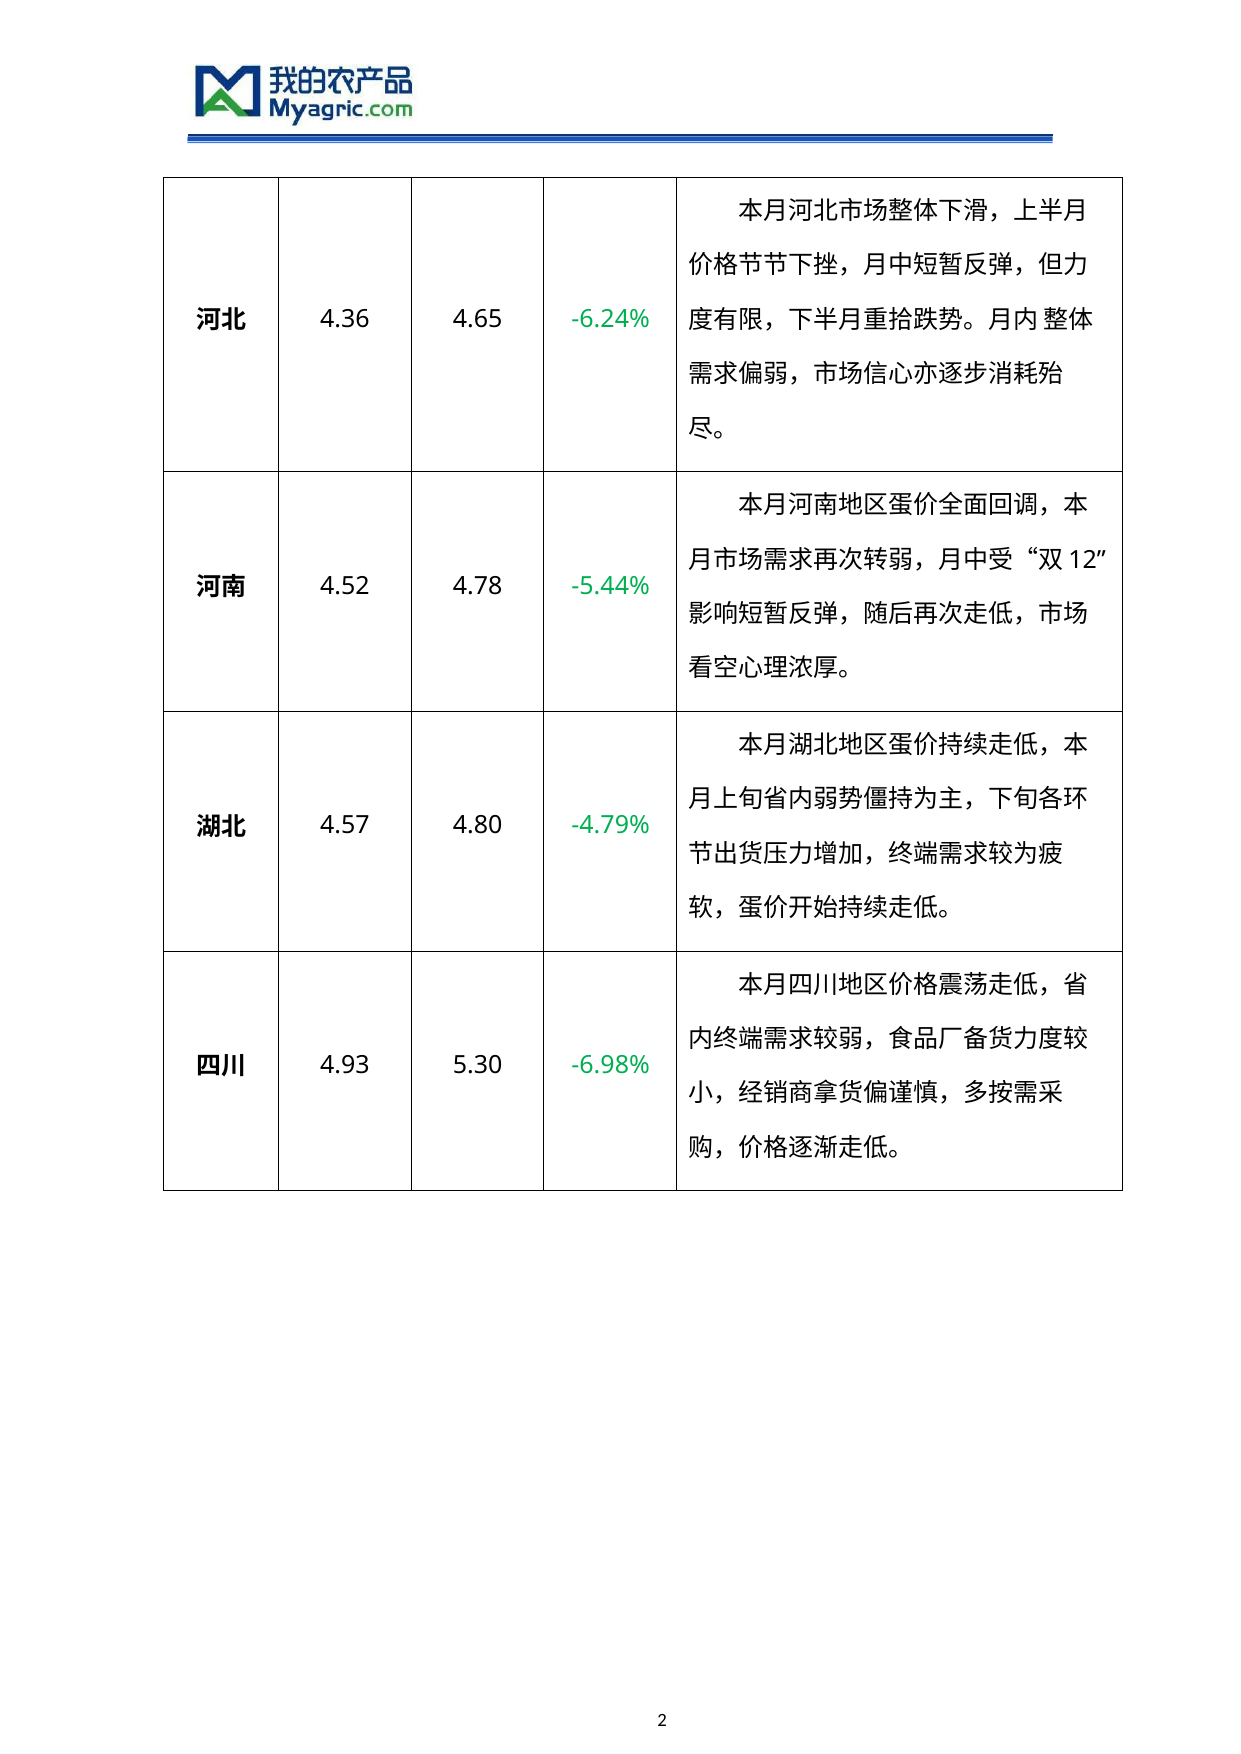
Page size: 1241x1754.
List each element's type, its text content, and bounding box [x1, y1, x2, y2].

table_cell 本月河南地区蛋价全面回调，本月市场需求再次转弱，月中受“双12”影响短暂反弹，随后再次走低，市场看空心理浓厚。 [677, 472, 1122, 711]
table_cell 本月四川地区价格震荡走低，省内终端需求较弱，食品厂备货力度较小，经销商拿货偏谨慎，多按需采购，价格逐渐走低。 [677, 952, 1122, 1190]
table_cell 4.52 [279, 472, 411, 711]
table_cell 河南 [164, 472, 278, 711]
table_cell 4.57 [279, 712, 411, 951]
table_cell 4.93 [279, 952, 411, 1190]
table_cell 本月河北市场整体下滑，上半月价格节节下挫，月中短暂反弹，但力度有限，下半月重拾跌势。月内 整体需求偏弱，市场信心亦逐步消耗殆尽。 [677, 178, 1122, 471]
table_cell -4.79% [544, 712, 676, 951]
picture [187, 64, 418, 130]
table_cell 本月湖北地区蛋价持续走低，本月上旬省内弱势僵持为主，下旬各环节出货压力增加，终端需求较为疲软，蛋价开始持续走低。 [677, 712, 1122, 951]
table_cell 四川 [164, 952, 278, 1190]
table_cell 河北 [164, 178, 278, 471]
table_cell 4.80 [412, 712, 543, 951]
table_cell -6.98% [544, 952, 676, 1190]
table_cell 4.65 [412, 178, 543, 471]
table_cell 4.36 [279, 178, 411, 471]
table_cell -5.44% [544, 472, 676, 711]
table_cell 4.78 [412, 472, 543, 711]
table_cell 湖北 [164, 712, 278, 951]
table_cell -6.24% [544, 178, 676, 471]
table_cell 5.30 [412, 952, 543, 1190]
